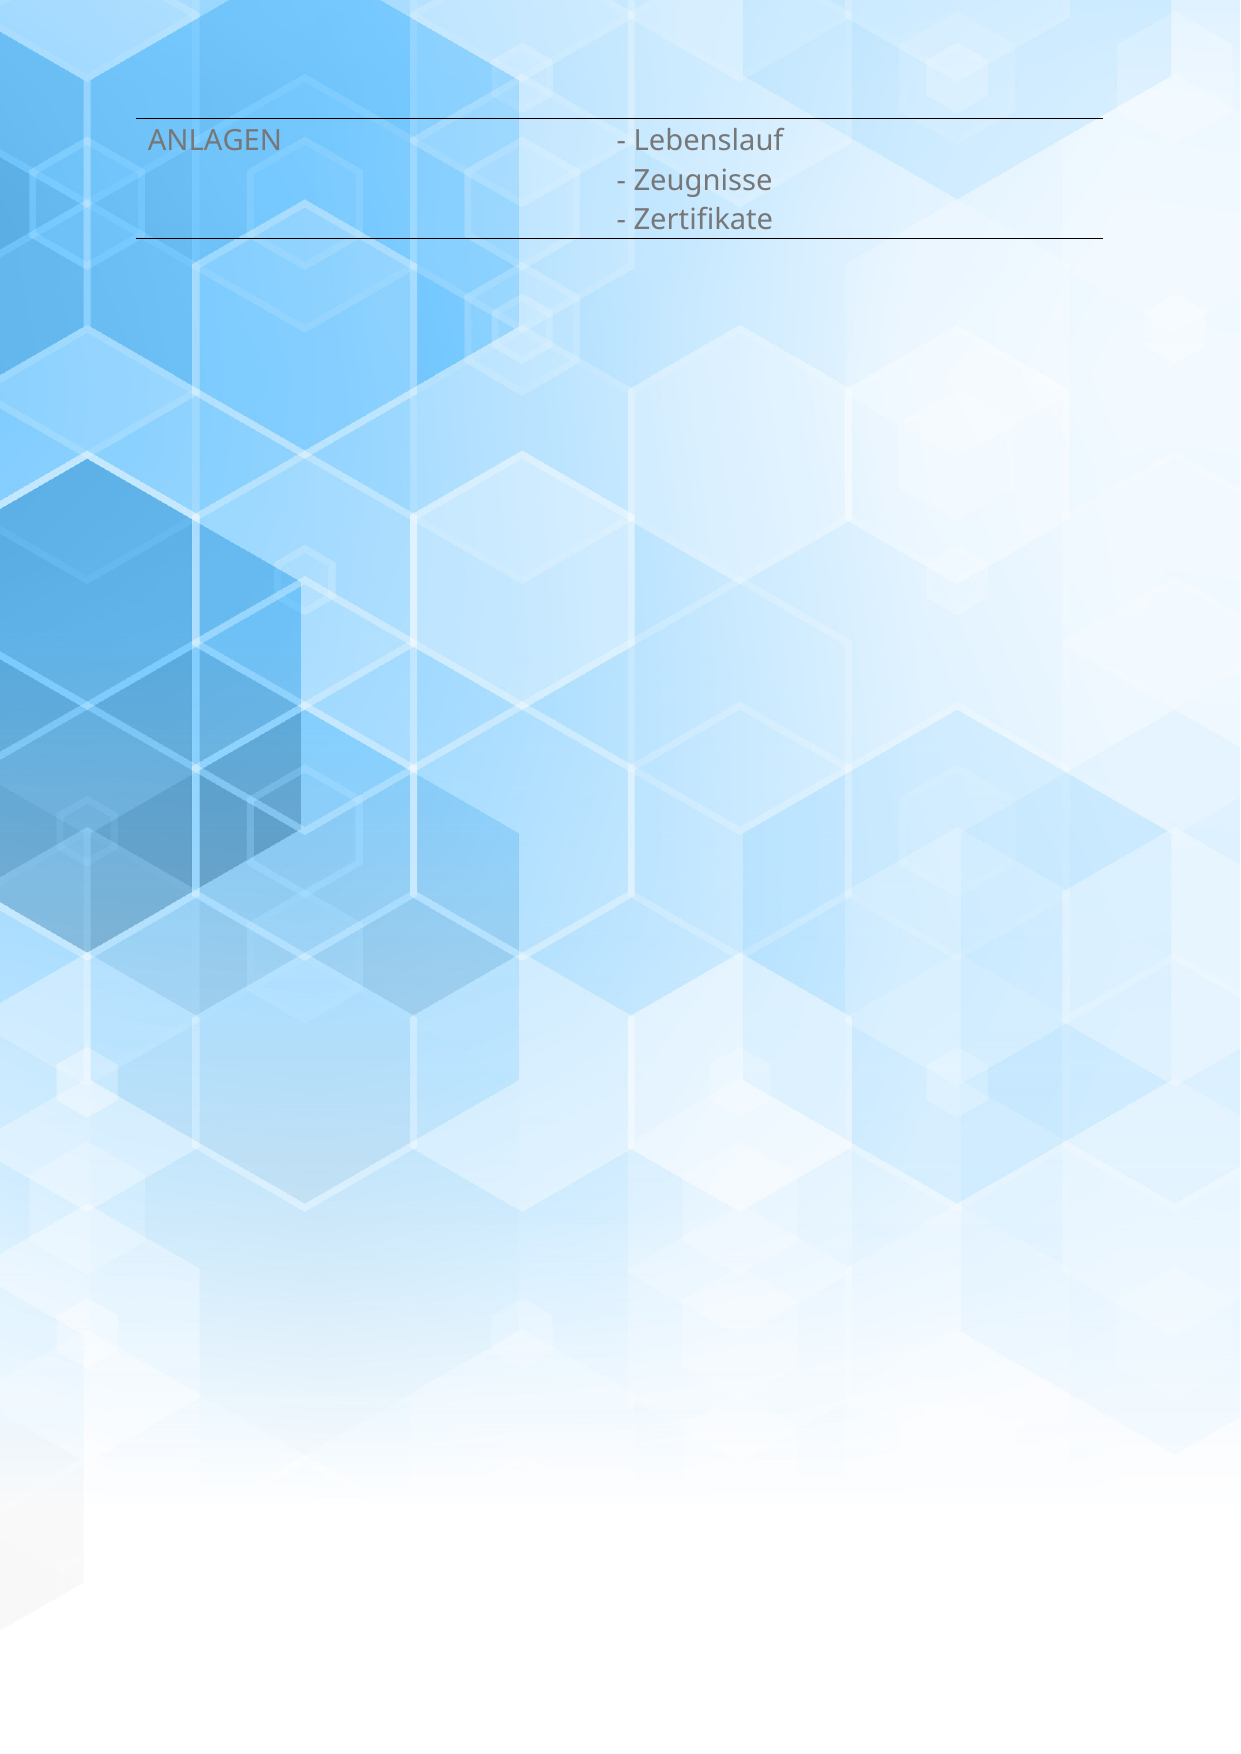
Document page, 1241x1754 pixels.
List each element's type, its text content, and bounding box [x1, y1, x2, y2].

table_cell - Lebenslauf - Zeugnisse - Zertifikate [605, 119, 1103, 238]
picture [0, 0, 1241, 1754]
table_cell ANLAGEN [136, 119, 605, 238]
